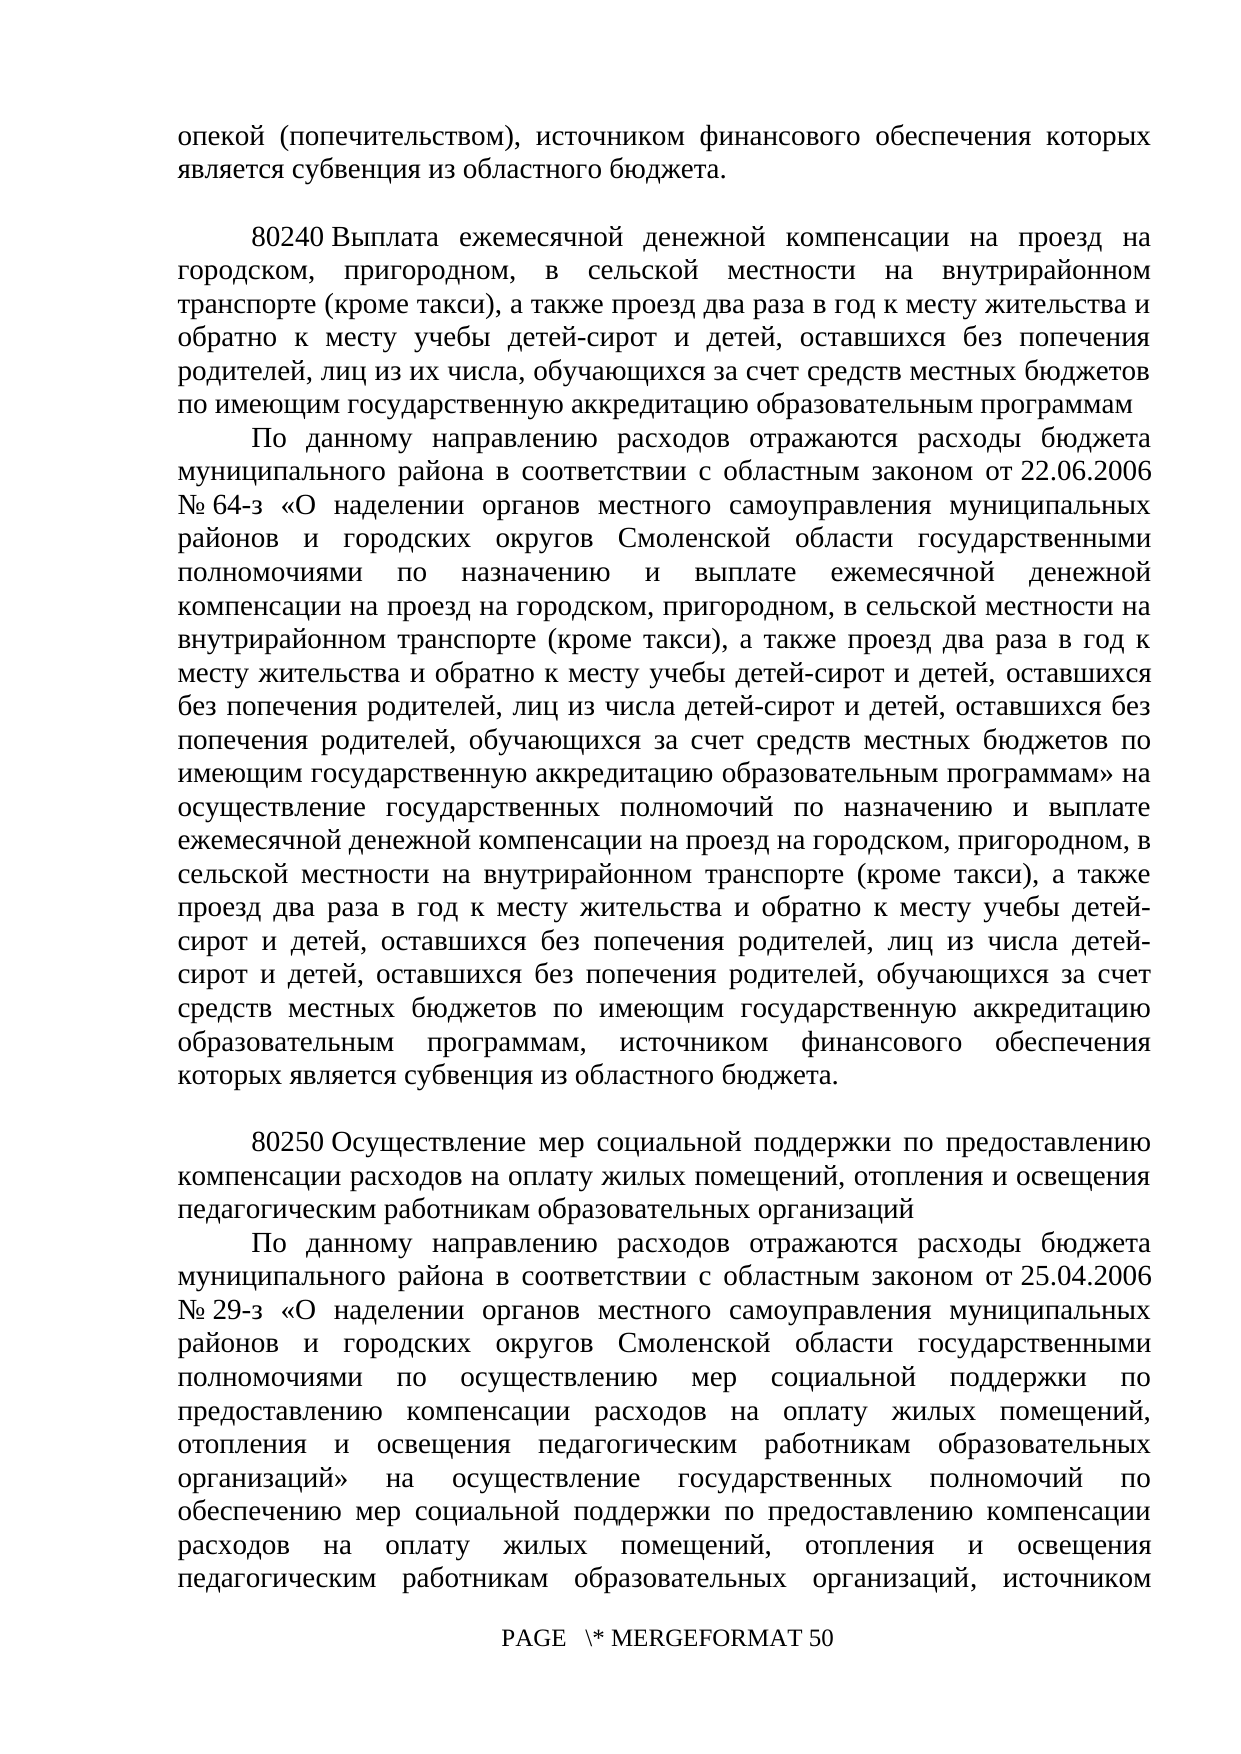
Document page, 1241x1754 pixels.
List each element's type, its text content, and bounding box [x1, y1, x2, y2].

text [177, 1225, 1152, 1594]
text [177, 118, 1152, 185]
text По данному направлению расходов отражаются расходы бюджета муниципального района в соответствии с областным законом от 22.06.2006 № 64-з «О наделении органов местного самоуправления муниципальных районов и городских округов Смоленской области государственными полномочиями по назначению и выплате ежемесячной денежной компенсации на проезд на городском, пригородном, в сельской местности на внутрирайонном транспорте (кроме такси), а также проезд два раза в год к месту жительства и обратно к месту учебы детей-сирот и детей, оставшихся без попечения родителей, лиц из числа детей-сирот и детей, оставшихся без попечения родителей, обучающихся за счет средств местных бюджетов по имеющим государственную аккредитацию образовательным программам» на осуществление государственных полномочий по назначению и выплате ежемесячной денежной компенсации на проезд на городском, пригородном, в сельской местности на внутрирайонном транспорте (кроме такси), а также проезд два раза в год к месту жительства и обратно к месту учебы детей-сирот и детей, оставшихся без попечения родителей, лиц из числа детей-сирот и детей, оставшихся без попечения родителей, обучающихся за счет средств местных бюджетов по имеющим государственную аккредитацию образовательным программам, источником финансового обеспечения которых является субвенция из областного бюджета. [177, 420, 1152, 1091]
text 80250 Осуществление мер социальной поддержки по предоставлению компенсации расходов на оплату жилых помещений, отопления и освещения педагогическим работникам образовательных организаций [177, 1124, 1152, 1225]
text 80240 Выплата ежемесячной денежной компенсации на проезд на городском, пригородном, в сельской местности на внутрирайонном транспорте (кроме такси), а также проезд два раза в год к месту жительства и обратно к месту учебы детей-сирот и детей, оставшихся без попечения родителей, лиц из их числа, обучающихся за счет средств местных бюджетов по имеющим государственную аккредитацию образовательным программам [177, 219, 1152, 420]
